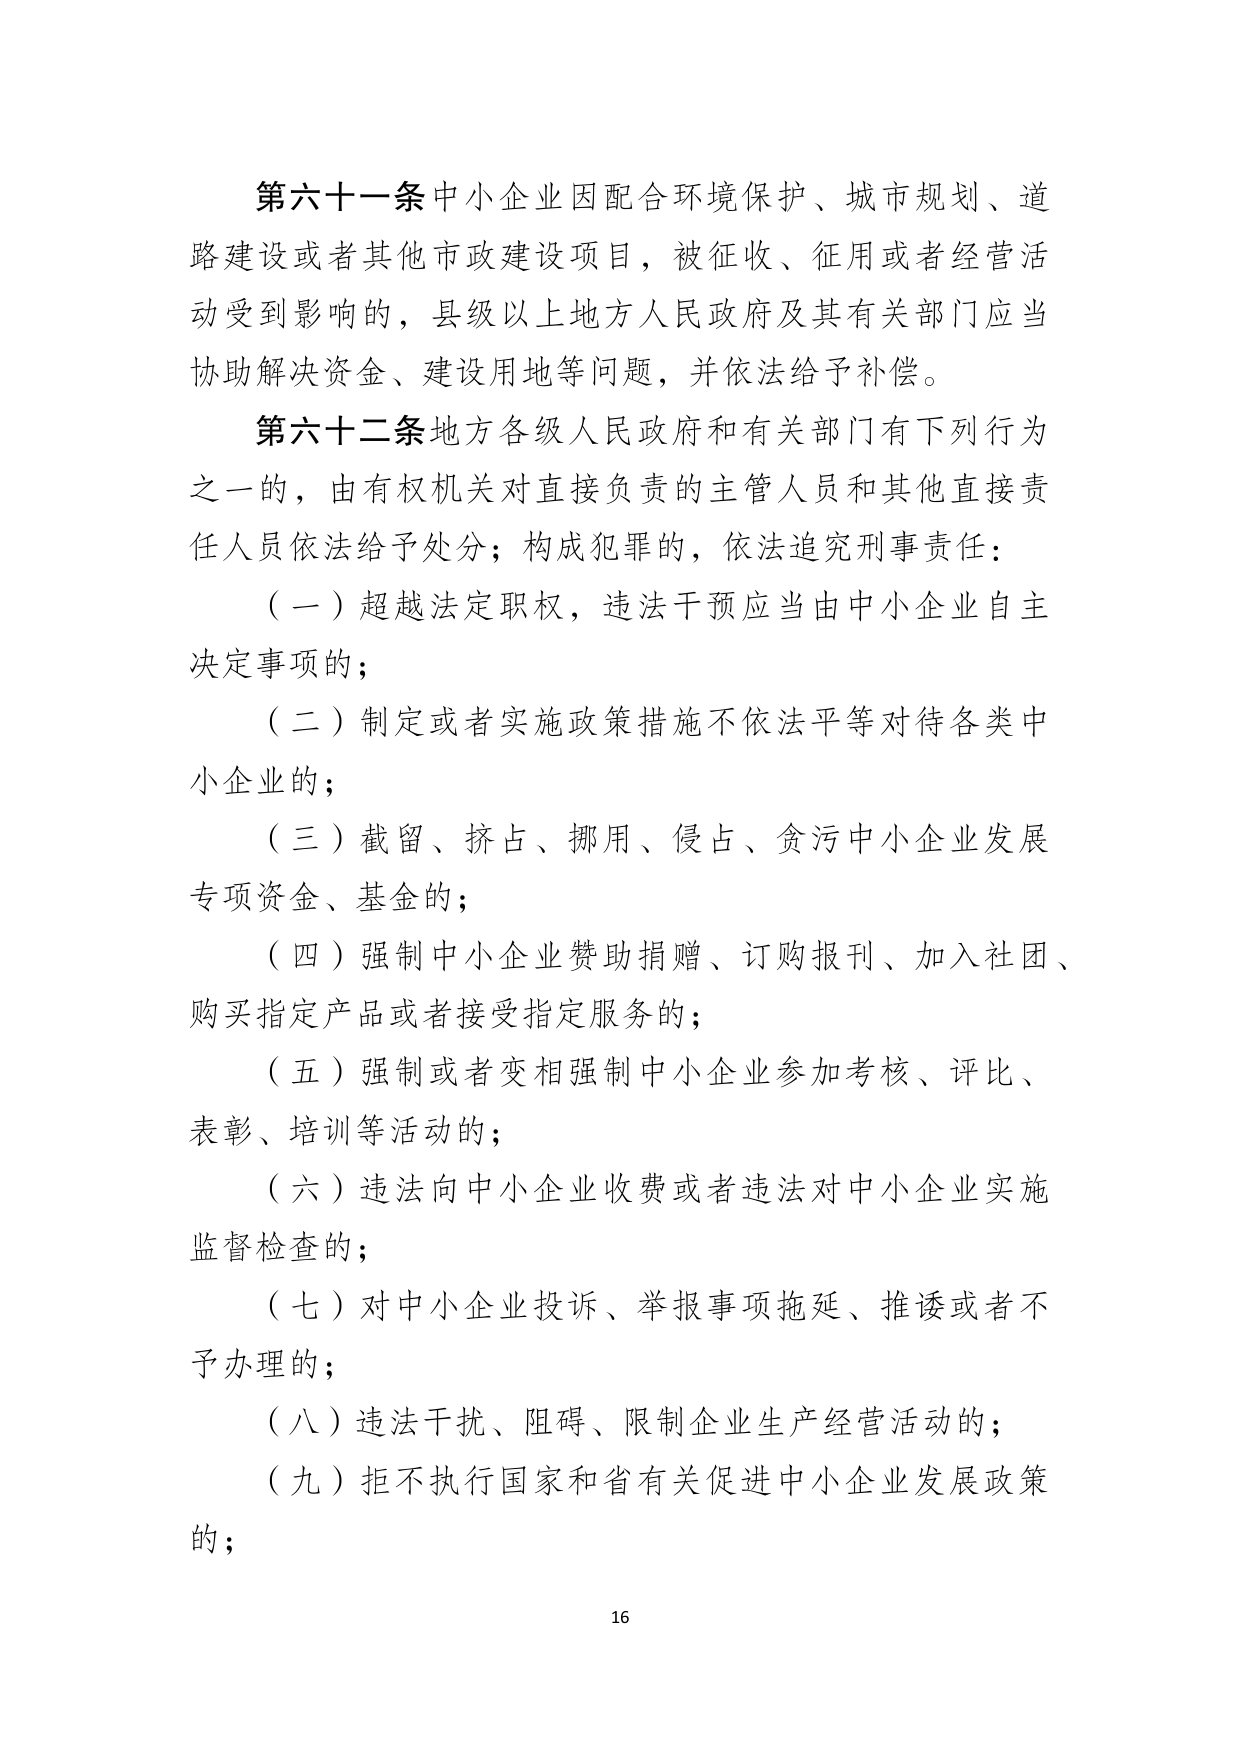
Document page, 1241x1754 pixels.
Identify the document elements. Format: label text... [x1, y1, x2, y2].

text （九）拒不执行国家和省有关促进中小企业发展政策的； [187, 1445, 1053, 1562]
text （四）强制中小企业赞助捐赠、订购报刊、加入社团、购买指定产品或者接受指定服务的； [187, 920, 1053, 1037]
text （五）强制或者变相强制中小企业参加考核、评比、表彰、培训等活动的； [187, 1037, 1053, 1154]
text （七）对中小企业投诉、举报事项拖延、推诿或者不予办理的； [187, 1270, 1053, 1387]
text （二）制定或者实施政策措施不依法平等对待各类中小企业的； [187, 687, 1053, 804]
text （一）超越法定职权，违法干预应当由中小企业自主决定事项的； [187, 570, 1053, 687]
text （六）违法向中小企业收费或者违法对中小企业实施监督检查的； [187, 1154, 1053, 1270]
text （三）截留、挤占、挪用、侵占、贪污中小企业发展专项资金、基金的； [187, 804, 1053, 920]
text 第六十一条中小企业因配合环境保护、城市规划、道路建设或者其他市政建设项目，被征收、征用或者经营活动受到影响的，县级以上地方人民政府及其有关部门应当协助解决资金、建设用地等问题，并依法给予补偿。 [187, 162, 1053, 395]
text 第六十二条地方各级人民政府和有关部门有下列行为之一的，由有权机关对直接负责的主管人员和其他直接责任人员依法给予处分；构成犯罪的，依法追究刑事责任： [187, 395, 1053, 570]
text （八）违法干扰、阻碍、限制企业生产经营活动的； [187, 1387, 1053, 1445]
